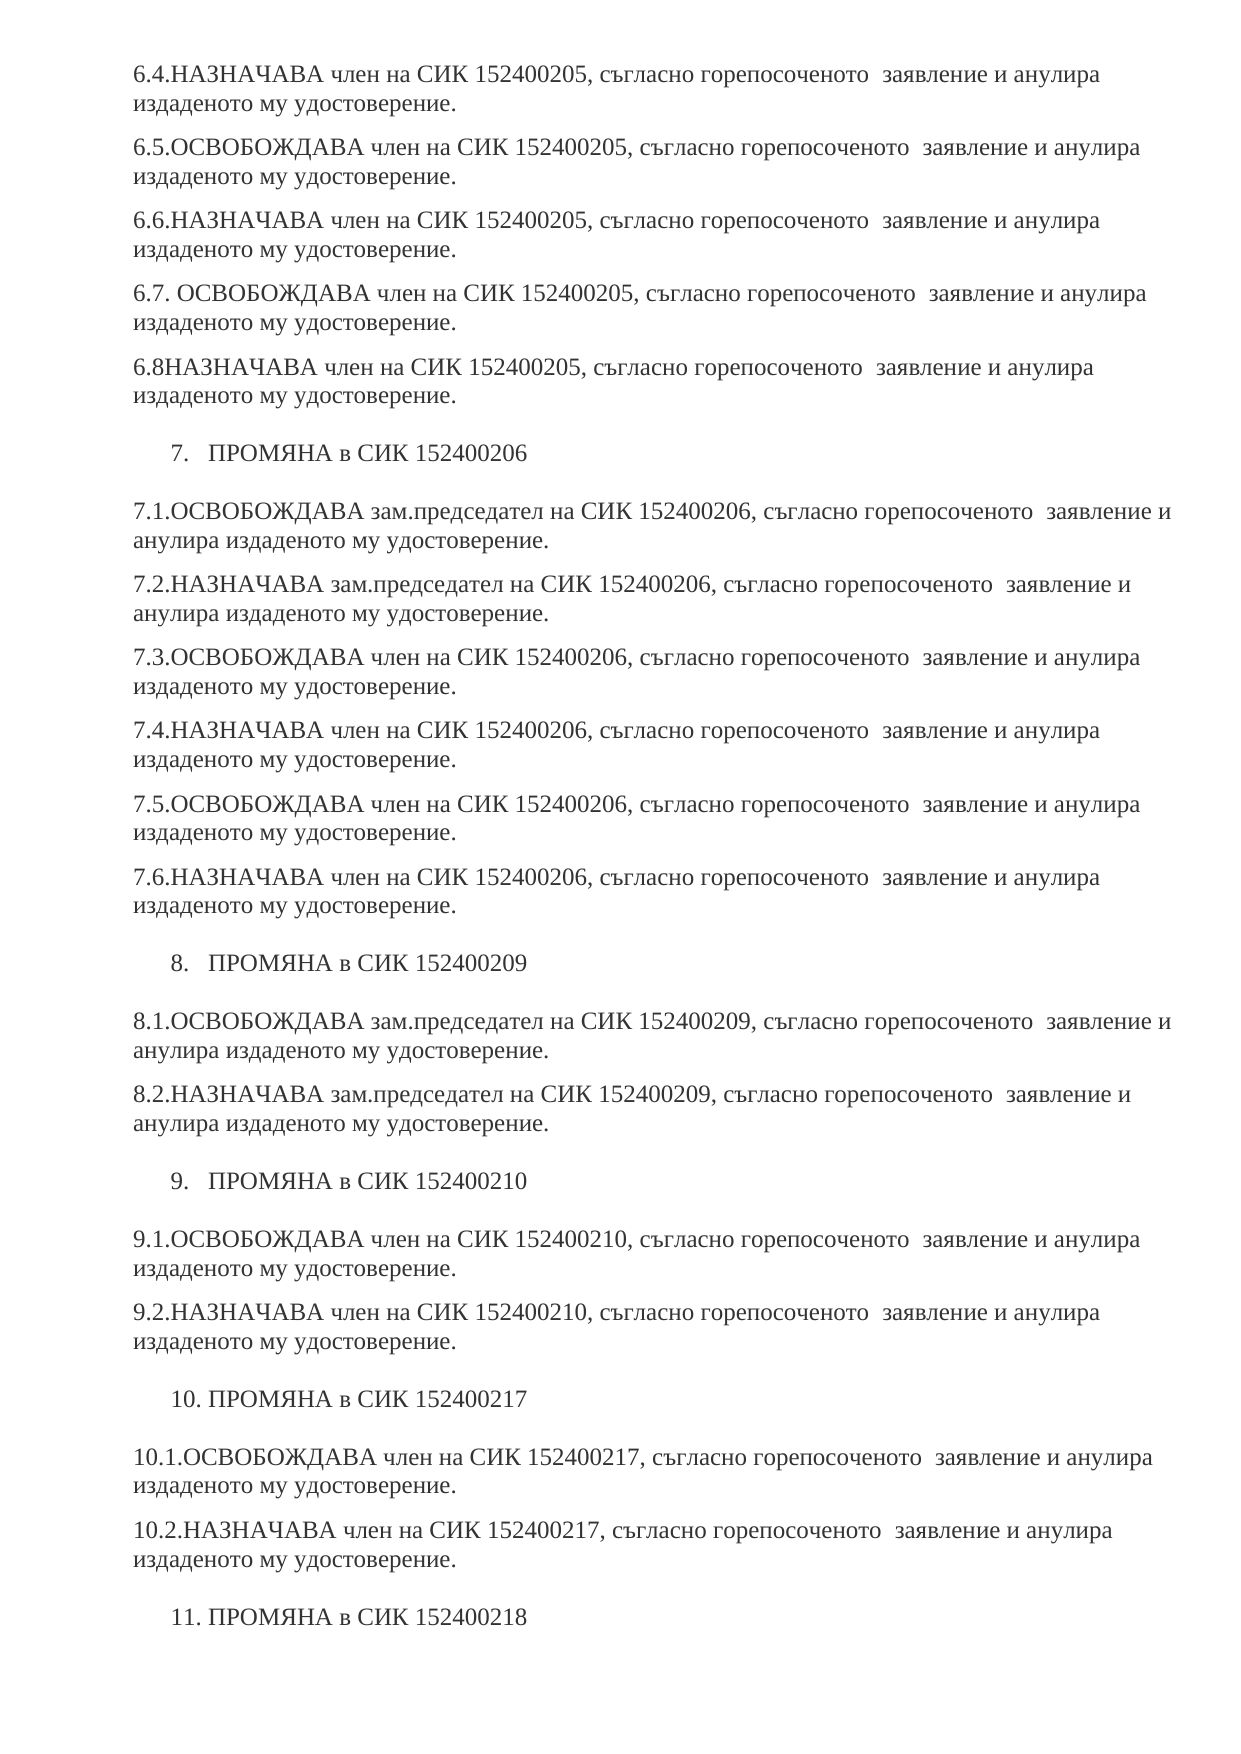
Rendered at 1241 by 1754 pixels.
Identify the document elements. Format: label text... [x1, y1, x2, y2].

text 7.6.НАЗНАЧАВА член на СИК 152400206, съгласно горепосоченото заявление и анулира издаденото му удостоверение. [133, 862, 1211, 919]
text 7.4.НАЗНАЧАВА член на СИК 152400206, съгласно горепосоченото заявление и анулира издаденото му удостоверение. [133, 716, 1211, 773]
text 8.1.ОСВОБОЖДАВА зам.председател на СИК 152400209, съгласно горепосоченото заявление и анулира издаденото му удостоверение. [133, 1006, 1211, 1064]
list ПРОМЯНА в СИК 152400217 [170, 1384, 1211, 1413]
text 6.8НАЗНАЧАВА член на СИК 152400205, съгласно горепосоченото заявление и анулира издаденото му удостоверение. [133, 352, 1211, 409]
text 6.7. ОСВОБОЖДАВА член на СИК 152400205, съгласно горепосоченото заявление и анулира издаденото му удостоверение. [133, 278, 1211, 336]
list ПРОМЯНА в СИК 152400209 [170, 948, 1211, 977]
text 9.2.НАЗНАЧАВА член на СИК 152400210, съгласно горепосоченото заявление и анулира издаденото му удостоверение. [133, 1297, 1211, 1355]
text 9.1.ОСВОБОЖДАВА член на СИК 152400210, съгласно горепосоченото заявление и анулира издаденото му удостоверение. [133, 1224, 1211, 1282]
text 6.4.НАЗНАЧАВА член на СИК 152400205, съгласно горепосоченото заявление и анулира издаденото му удостоверение. [133, 59, 1211, 117]
text 7.3.ОСВОБОЖДАВА член на СИК 152400206, съгласно горепосоченото заявление и анулира издаденото му удостоверение. [133, 642, 1211, 700]
text 8.2.НАЗНАЧАВА зам.председател на СИК 152400209, съгласно горепосоченото заявление и анулира издаденото му удостоверение. [133, 1079, 1211, 1137]
text 10.1.ОСВОБОЖДАВА член на СИК 152400217, съгласно горепосоченото заявление и анулира издаденото му удостоверение. [133, 1442, 1211, 1499]
text 7.5.ОСВОБОЖДАВА член на СИК 152400206, съгласно горепосоченото заявление и анулира издаденото му удостоверение. [133, 789, 1211, 846]
list ПРОМЯНА в СИК 152400206 [170, 438, 1211, 467]
text 6.5.ОСВОБОЖДАВА член на СИК 152400205, съгласно горепосоченото заявление и анулира издаденото му удостоверение. [133, 132, 1211, 190]
text 6.6.НАЗНАЧАВА член на СИК 152400205, съгласно горепосоченото заявление и анулира издаденото му удостоверение. [133, 205, 1211, 263]
list ПРОМЯНА в СИК 152400218 [170, 1602, 1211, 1630]
text 7.2.НАЗНАЧАВА зам.председател на СИК 152400206, съгласно горепосоченото заявление и анулира издаденото му удостоверение. [133, 569, 1211, 627]
list ПРОМЯНА в СИК 152400210 [170, 1166, 1211, 1195]
text 7.1.ОСВОБОЖДАВА зам.председател на СИК 152400206, съгласно горепосоченото заявление и анулира издаденото му удостоверение. [133, 496, 1211, 554]
text 10.2.НАЗНАЧАВА член на СИК 152400217, съгласно горепосоченото заявление и анулира издаденото му удостоверение. [133, 1515, 1211, 1572]
